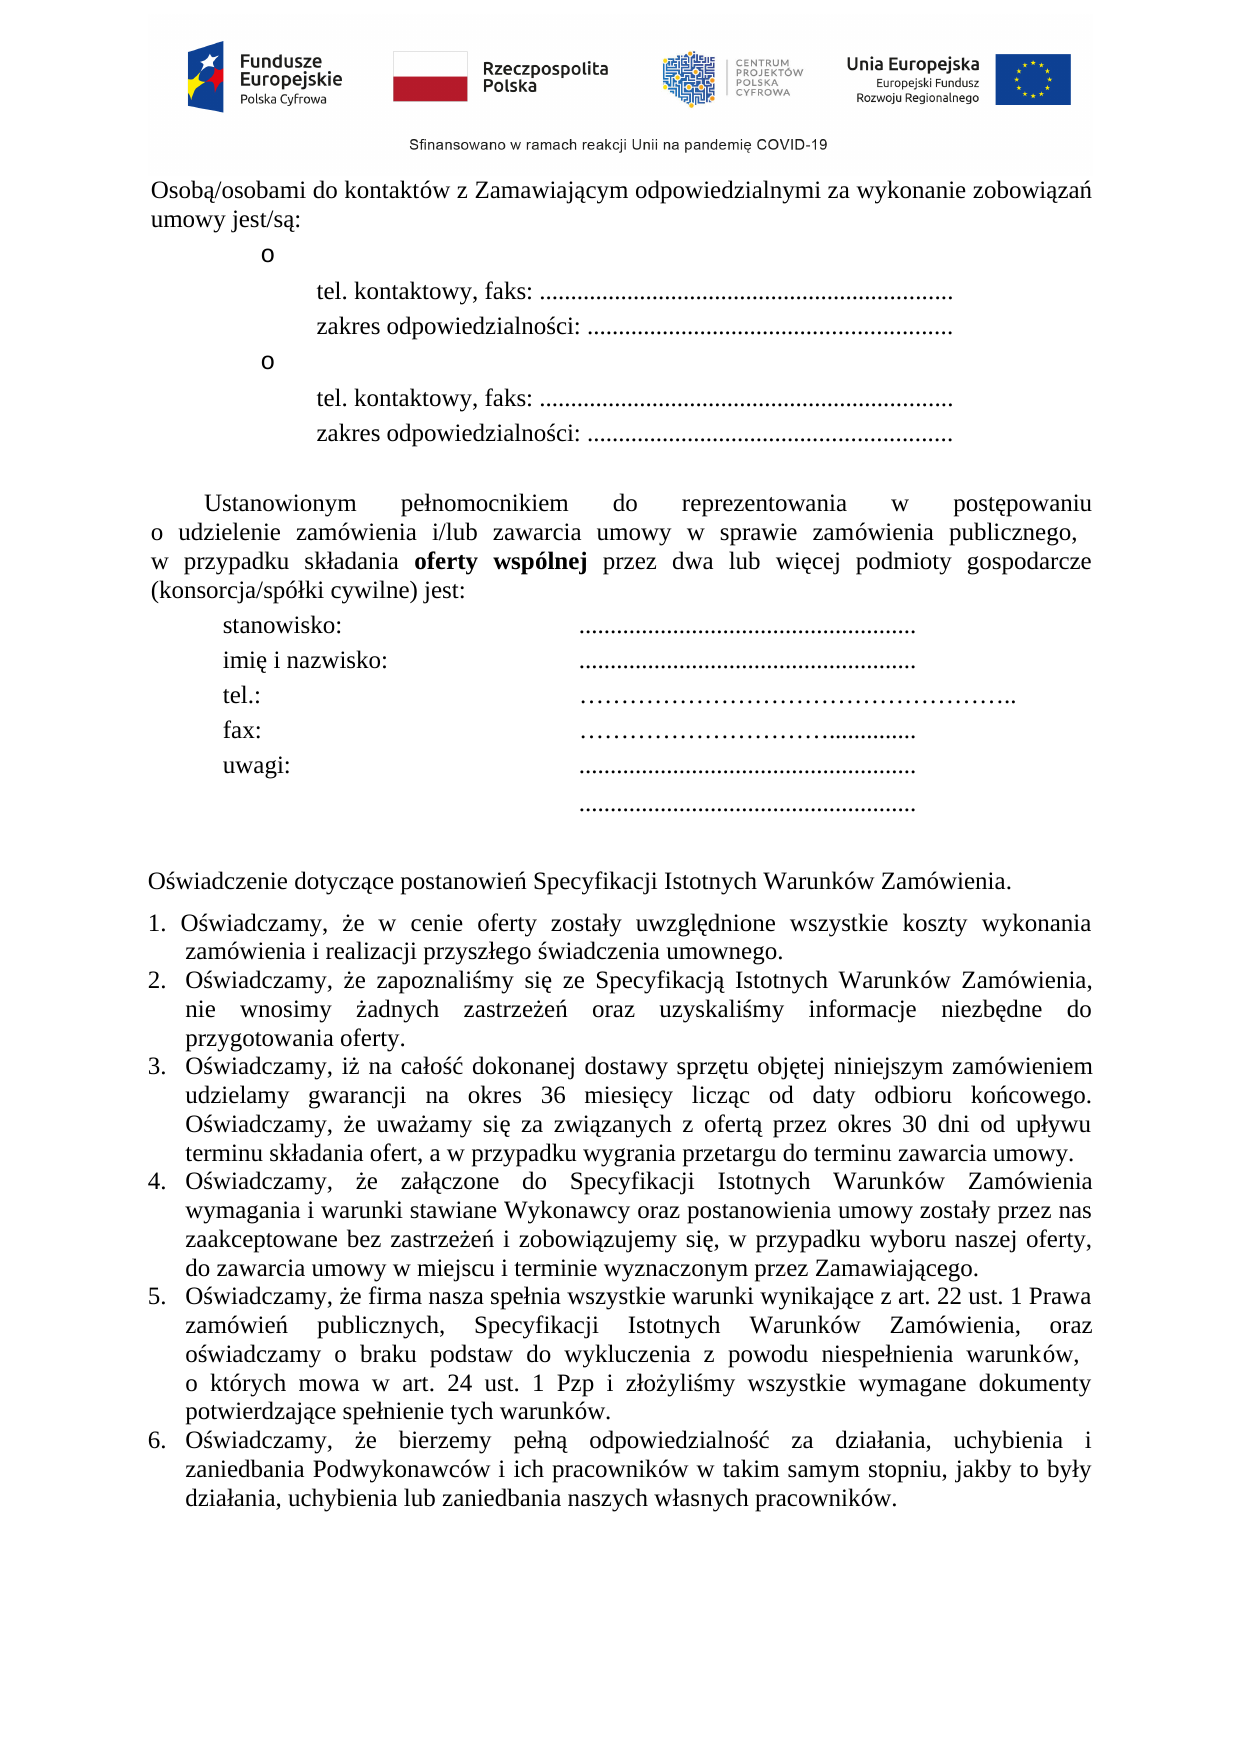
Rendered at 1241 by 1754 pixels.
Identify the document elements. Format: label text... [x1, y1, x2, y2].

text 1. Oświadczamy, że w cenie oferty zostały uwzględnione wszystkie koszty wykonania zamówienia i realizacji przyszłego świadczenia umownego. [148, 908, 1093, 965]
text zakres odpowiedzialności: [151, 311, 1093, 340]
text Ustanowionym pełnomocnikiem do reprezentowania w postępowaniu o udzielenie zamówienia i/lub zawarcia umowy w sprawie zamówienia publicznego, w przypadku składania oferty wspólnej przez dwa lub więcej podmioty gospodarcze (konsorcja/spółki cywilne) jest: [151, 488, 1093, 603]
text zakres odpowiedzialności: [151, 418, 1093, 447]
text imię i nazwisko: [223, 645, 1093, 673]
list Oświadczamy, że załączone do Specyfikacji Istotnych Warunków Zamówienia wymagania i warunki stawiane Wykonawcy oraz postanowienia umowy zostały przez nas zaakceptowane bez zastrzeżeń i zobowiązujemy się, w przypadku wyboru naszej oferty, do zawarcia umowy w miejscu i terminie wyznaczonym przez Zamawiającego. [148, 1166, 1093, 1281]
text stanowisko: [223, 610, 1093, 638]
text fax: …………………………. [223, 715, 1093, 743]
list Oświadczamy, że zapoznaliśmy się ze Specyfikacją Istotnych Warunków Zamówienia, nie wnosimy żadnych zastrzeżeń oraz uzyskaliśmy informacje niezbędne do przygotowania oferty. [148, 965, 1093, 1051]
text tel. kontaktowy, faks: [151, 383, 1093, 412]
list Oświadczamy, iż na całość dokonanej dostawy sprzętu objętej niniejszym zamówieniem udzielamy gwarancji na okres 36 miesięcy licząc od daty odbioru końcowego. Oświadczamy, że uważamy się za związanych z ofertą przez okres 30 dni od upływu terminu składania ofert, a w przypadku wygrania przetargu do terminu zawarcia umowy. [148, 1051, 1093, 1166]
text uwagi: [223, 750, 1093, 778]
list Oświadczamy, że firma nasza spełnia wszystkie warunki wynikające z art. 22 ust. 1 Prawa zamówień publicznych, Specyfikacji Istotnych Warunków Zamówienia, oraz oświadczamy o braku podstaw do wykluczenia z powodu niespełnienia warunków, o których mowa w art. 24 ust. 1 Pzp i złożyliśmy wszystkie wymagane dokumenty potwierdzające spełnienie tych warunków. [148, 1281, 1093, 1425]
text Osobą/osobami do kontaktów z Zamawiającym odpowiedzialnymi za wykonanie zobowiązań umowy jest/są: [151, 176, 1093, 233]
text tel. kontaktowy, faks: [151, 276, 1093, 305]
picture [147, 14, 1093, 176]
text Oświadczenie dotyczące postanowień Specyfikacji Istotnych Warunków Zamówienia. [148, 866, 1093, 895]
text tel.: …………………………………………….. [223, 680, 1093, 708]
list Oświadczamy, że bierzemy pełną odpowiedzialność za działania, uchybienia i zaniedbania Podwykonawców i ich pracowników w takim samym stopniu, jakby to były działania, uchybienia lub zaniedbania naszych własnych pracowników. [148, 1425, 1093, 1511]
